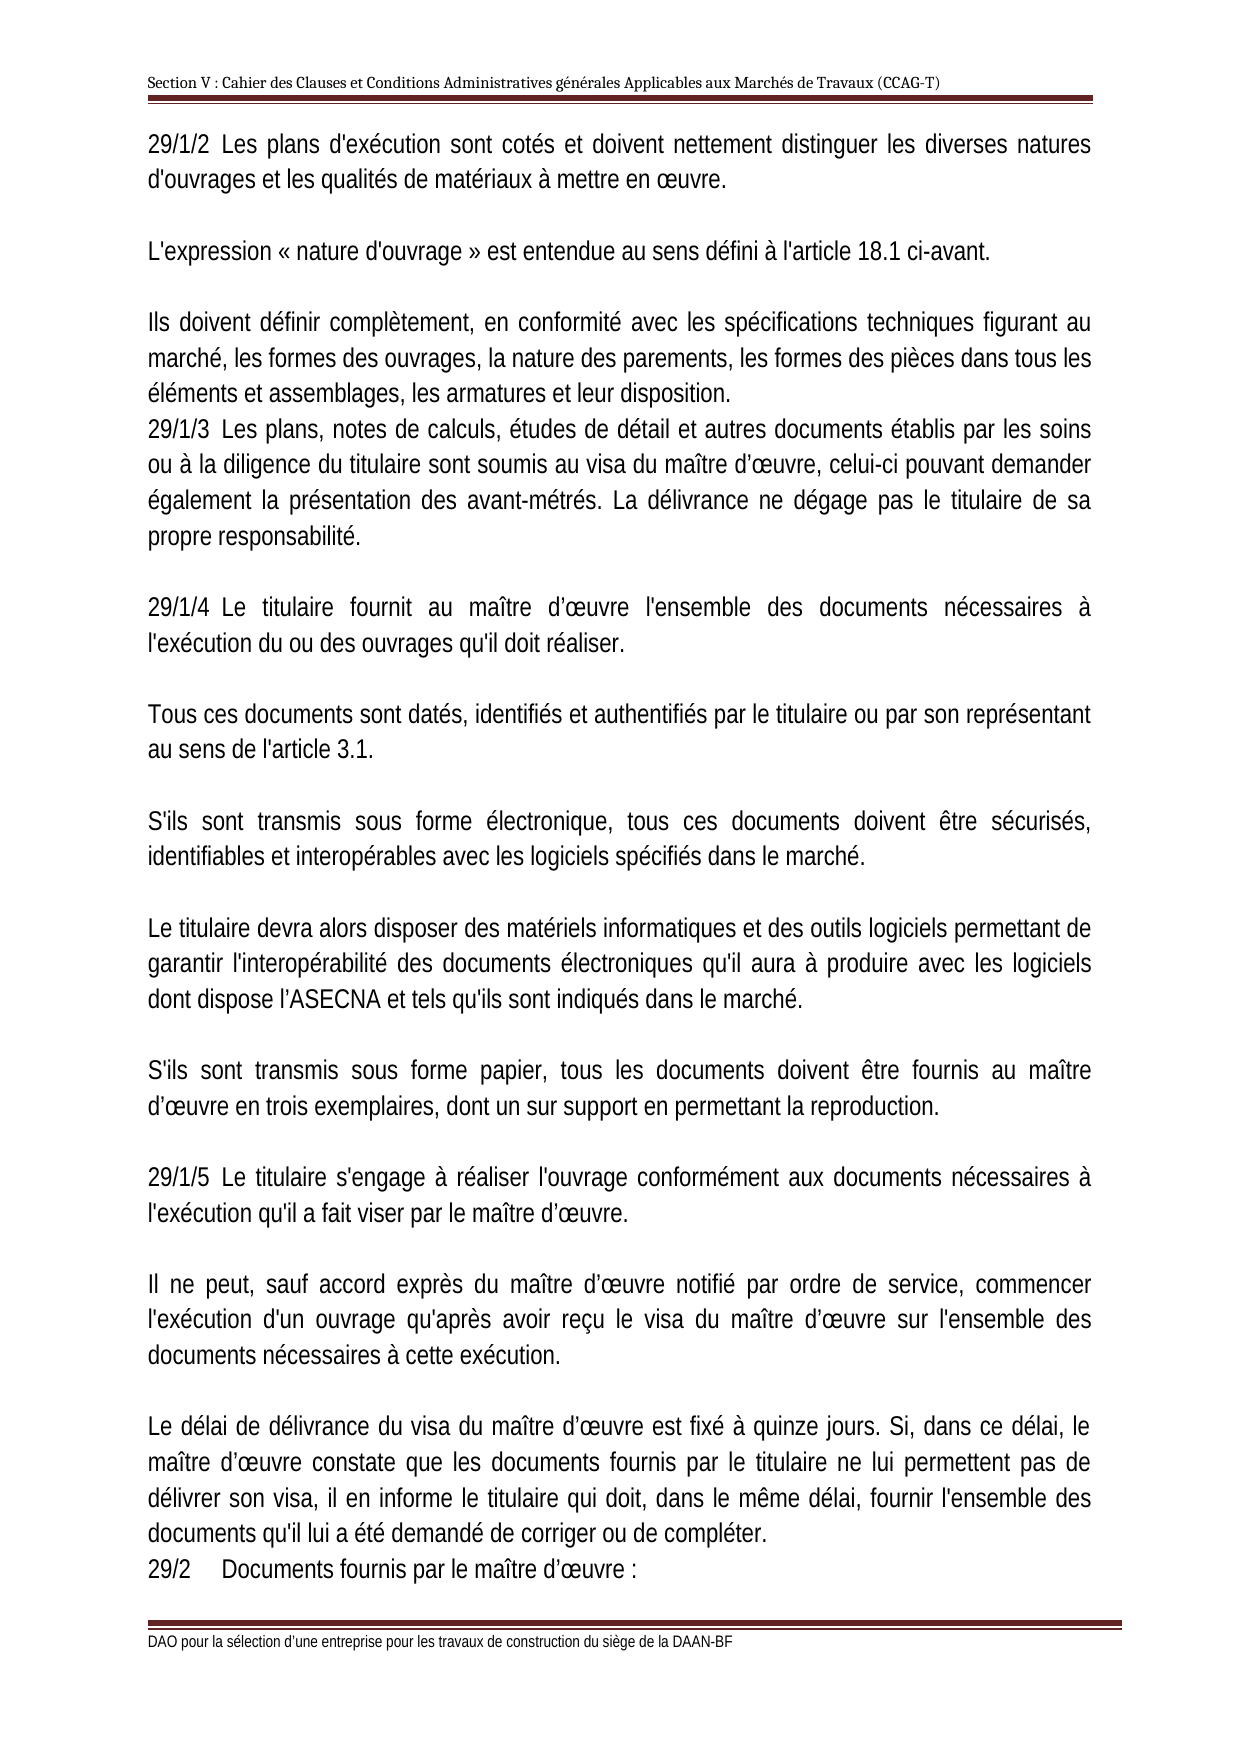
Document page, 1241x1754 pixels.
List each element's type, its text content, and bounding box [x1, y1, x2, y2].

text Tous ces documents sont datés, identifiés et authentifiés par le titulaire ou par son représentant au sens de l'article 3.1. [148, 698, 1093, 765]
text Ils doivent définir complètement, en conformité avec les spécifications techniques figurant au marché, les formes des ouvrages, la nature des parements, les formes des pièces dans tous les éléments et assemblages, les armatures et leur disposition. [148, 306, 1093, 408]
text S'ils sont transmis sous forme électronique, tous ces documents doivent être sécurisés, identifiables et interopérables avec les logiciels spécifiés dans le marché. [148, 805, 1093, 872]
text Le titulaire devra alors disposer des matériels informatiques et des outils logiciels permettant de garantir l'interopérabilité des documents électroniques qu'il aura à produire avec les logiciels dont dispose l’ASECNA et tels qu'ils sont indiqués dans le marché. [148, 912, 1093, 1014]
list Les plans, notes de calculs, études de détail et autres documents établis par les soins ou à la diligence du titulaire sont soumis au visa du maître d’œuvre, celui-ci pouvant demander également la présentation des avant-métrés. La délivrance ne dégage pas le titulaire de sa propre responsabilité. [148, 413, 1093, 551]
list Le titulaire fournit au maître d’œuvre l'ensemble des documents nécessaires à l'exécution du ou des ouvrages qu'il doit réaliser. [148, 591, 1093, 658]
list Le titulaire s'engage à réaliser l'ouvrage conformément aux documents nécessaires à l'exécution qu'il a fait viser par le maître d’œuvre. [148, 1161, 1093, 1228]
list Documents fournis par le maître d’œuvre : [148, 1553, 1093, 1584]
text S'ils sont transmis sous forme papier, tous les documents doivent être fournis au maître d’œuvre en trois exemplaires, dont un sur support en permettant la reproduction. [148, 1054, 1093, 1121]
list Les plans d'exécution sont cotés et doivent nettement distinguer les diverses natures d'ouvrages et les qualités de matériaux à mettre en œuvre. [148, 128, 1093, 195]
text Le délai de délivrance du visa du maître d’œuvre est fixé à quinze jours. Si, dans ce délai, le maître d’œuvre constate que les documents fournis par le titulaire ne lui permettent pas de délivrer son visa, il en informe le titulaire qui doit, dans le même délai, fournir l'ensemble des documents qu'il lui a été demandé de corriger ou de compléter. [148, 1411, 1093, 1548]
text L'expression « nature d'ouvrage » est entendue au sens défini à l'article 18.1 ci-avant. [148, 235, 1093, 266]
text Il ne peut, sauf accord exprès du maître d’œuvre notifié par ordre de service, commencer l'exécution d'un ouvrage qu'après avoir reçu le visa du maître d’œuvre sur l'ensemble des documents nécessaires à cette exécution. [148, 1268, 1093, 1370]
